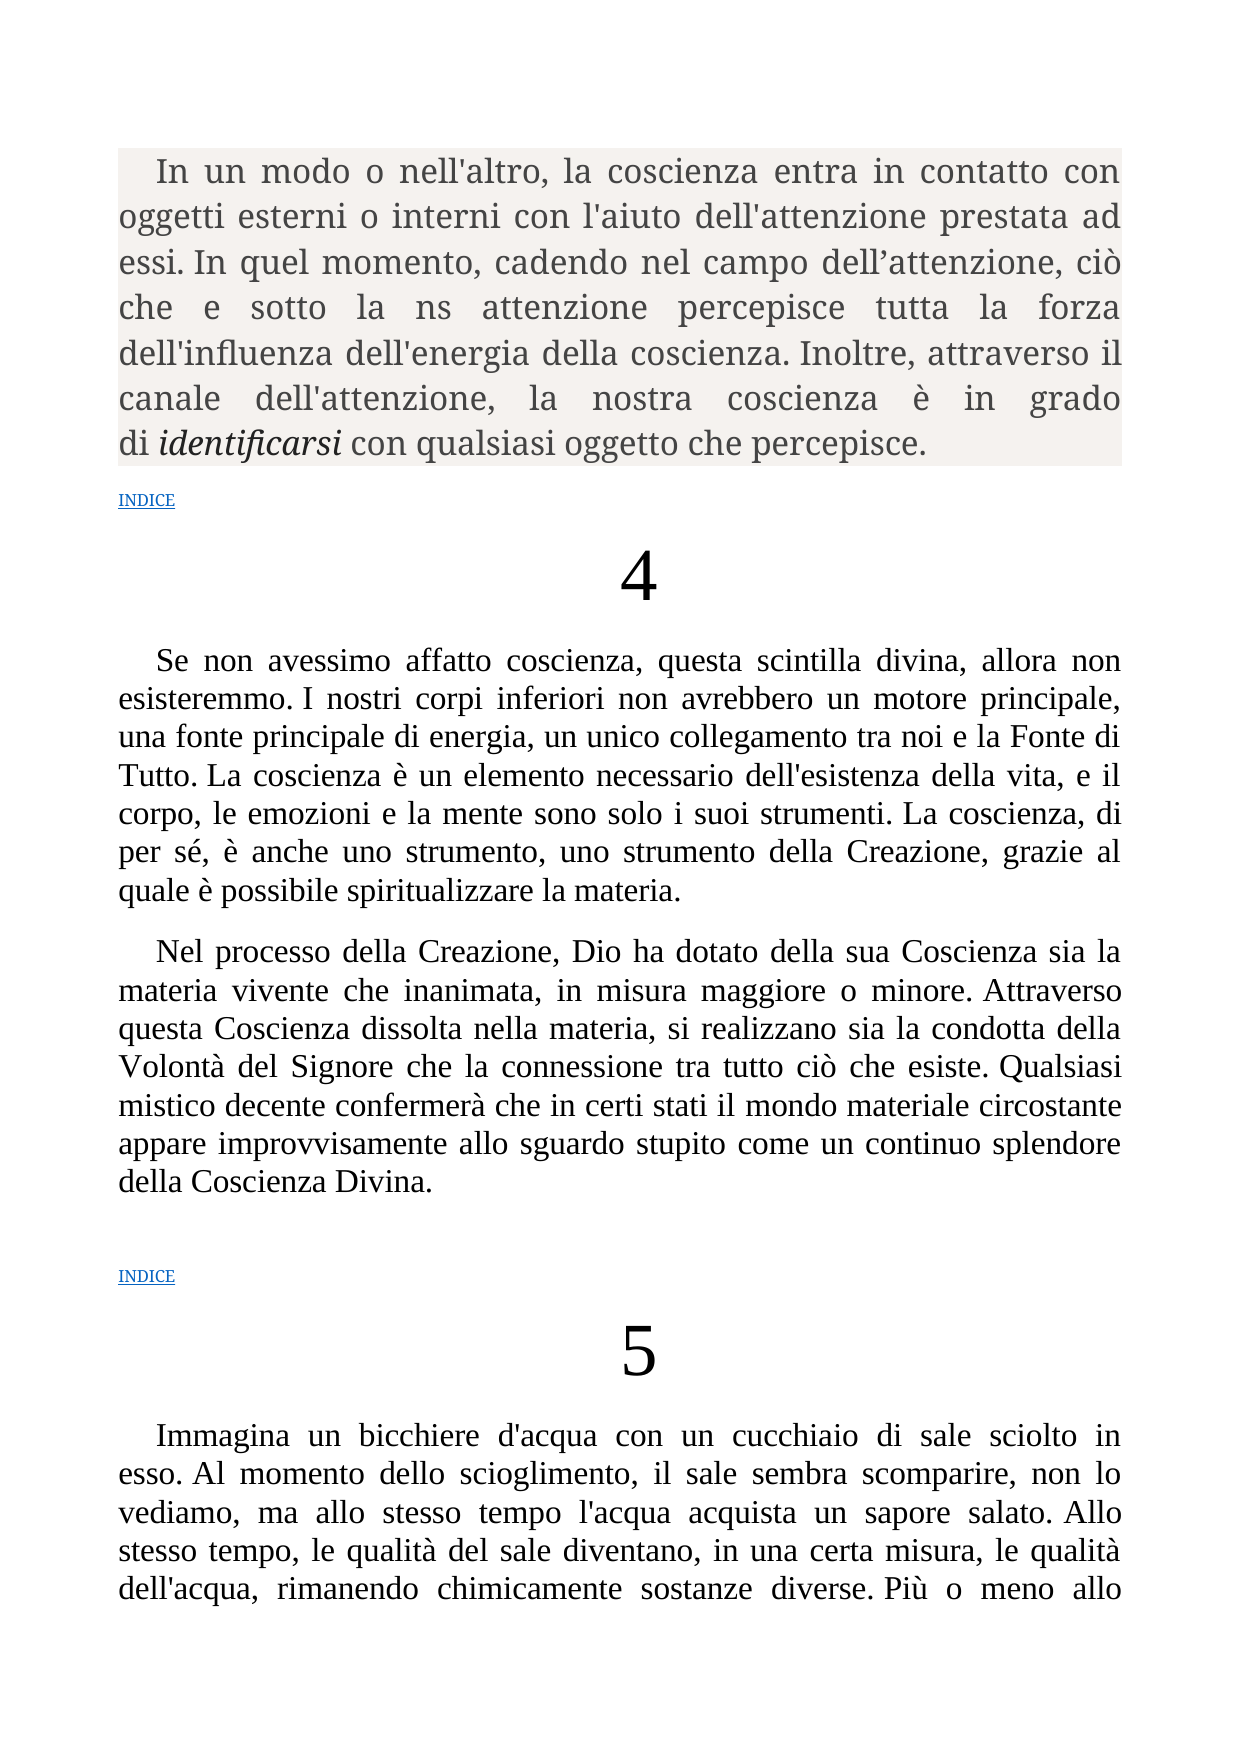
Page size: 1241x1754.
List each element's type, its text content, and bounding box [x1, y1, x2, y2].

text 5 [118, 1306, 1122, 1392]
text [118, 1415, 1122, 1607]
text Nel processo della Creazione, Dio ha dotato della sua Coscienza sia la materia vivente che inanimata, in misura maggiore o minore. Attraverso questa Coscienza dissolta nella materia, si realizzano sia la condotta della Volontà del Signore che la connessione tra tutto ciò che esiste. Qualsiasi mistico decente confermerà che in certi stati il ​​mondo materiale circostante appare improvvisamente allo sguardo stupito come un continuo splendore della Coscienza Divina. [118, 932, 1122, 1200]
text 4 [118, 530, 1122, 616]
text INDICE [118, 489, 1122, 512]
text Se non avessimo affatto coscienza, questa scintilla divina, allora non esisteremmo. I nostri corpi inferiori non avrebbero un motore principale, una fonte principale di energia, un unico collegamento tra noi e la Fonte di Tutto. La coscienza è un elemento necessario dell'esistenza della vita, e il corpo, le emozioni e la mente sono solo i suoi strumenti. La coscienza, di per sé, è anche uno strumento, uno strumento della Creazione, grazie al quale è possibile spiritualizzare la materia. [118, 640, 1122, 908]
text In un modo o nell'altro, la coscienza entra in contatto con oggetti esterni o interni con l'aiuto dell'attenzione prestata ad essi. In quel momento, cadendo nel campo dell’attenzione, ciò che e sotto la ns attenzione percepisce tutta la forza dell'influenza dell'energia della coscienza. Inoltre, attraverso il canale dell'attenzione, la nostra coscienza è in grado di identificarsi con qualsiasi oggetto che percepisce. [118, 148, 1122, 466]
text INDICE [118, 1264, 1122, 1287]
